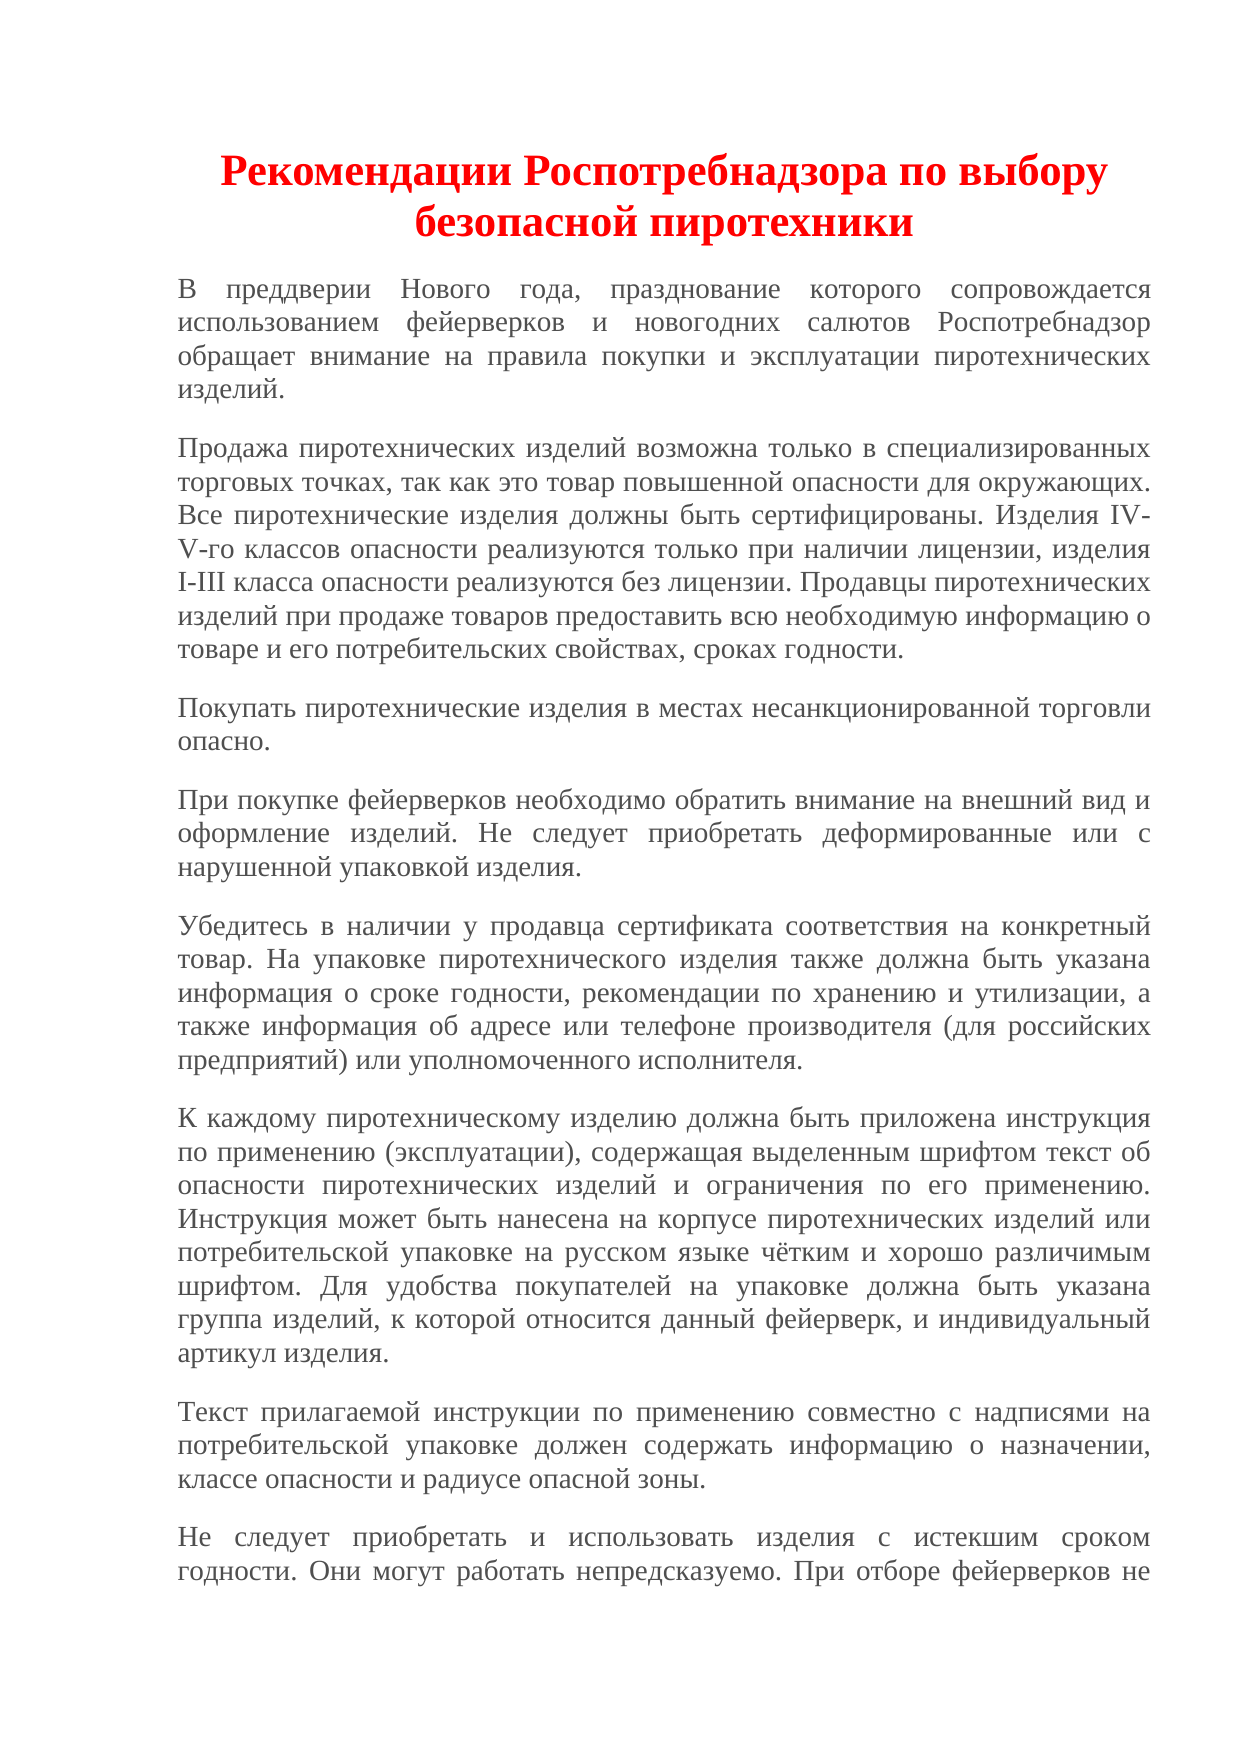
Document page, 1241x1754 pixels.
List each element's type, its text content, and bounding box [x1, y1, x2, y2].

text Текст прилагаемой инструкции по применению совместно с надписями на потребительской упаковке должен содержать информацию о назначении, классе опасности и радиусе опасной зоны. [177, 1394, 1152, 1494]
text Рекомендации Роспотребнадзора по выбору безопасной пиротехники [177, 143, 1152, 246]
text В преддверии Нового года, празднование которого сопровождается использованием фейерверков и новогодних салютов Роспотребнадзор обращает внимание на правила покупки и эксплуатации пиротехнических изделий. [177, 271, 1152, 405]
text Покупать пиротехнические изделия в местах несанкционированной торговли опасно. [177, 690, 1152, 757]
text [177, 1519, 1152, 1586]
text Продажа пиротехнических изделий возможна только в специализированных торговых точках, так как это товар повышенной опасности для окружающих. Все пиротехнические изделия должны быть сертифицированы. Изделия IV-V-го классов опасности реализуются только при наличии лицензии, изделия I-III класса опасности реализуются без лицензии. Продавцы пиротехнических изделий при продаже товаров предоставить всю необходимую информацию о товаре и его потребительских свойствах, сроках годности. [177, 430, 1152, 665]
text К каждому пиротехническому изделию должна быть приложена инструкция по применению (эксплуатации), содержащая выделенным шрифтом текст об опасности пиротехнических изделий и ограничения по его применению. Инструкция может быть нанесена на корпусе пиротехнических изделий или потребительской упаковке на русском языке чётким и хорошо различимым шрифтом. Для удобства покупателей на упаковке должна быть указана группа изделий, к которой относится данный фейерверк, и индивидуальный артикул изделия. [177, 1100, 1152, 1369]
text При покупке фейерверков необходимо обратить внимание на внешний вид и оформление изделий. Не следует приобретать деформированные или с нарушенной упаковкой изделия. [177, 782, 1152, 883]
text Убедитесь в наличии у продавца сертификата соответствия на конкретный товар. На упаковке пиротехнического изделия также должна быть указана информация о сроке годности, рекомендации по хранению и утилизации, а также информация об адресе или телефоне производителя (для российских предприятий) или уполномоченного исполнителя. [177, 908, 1152, 1075]
